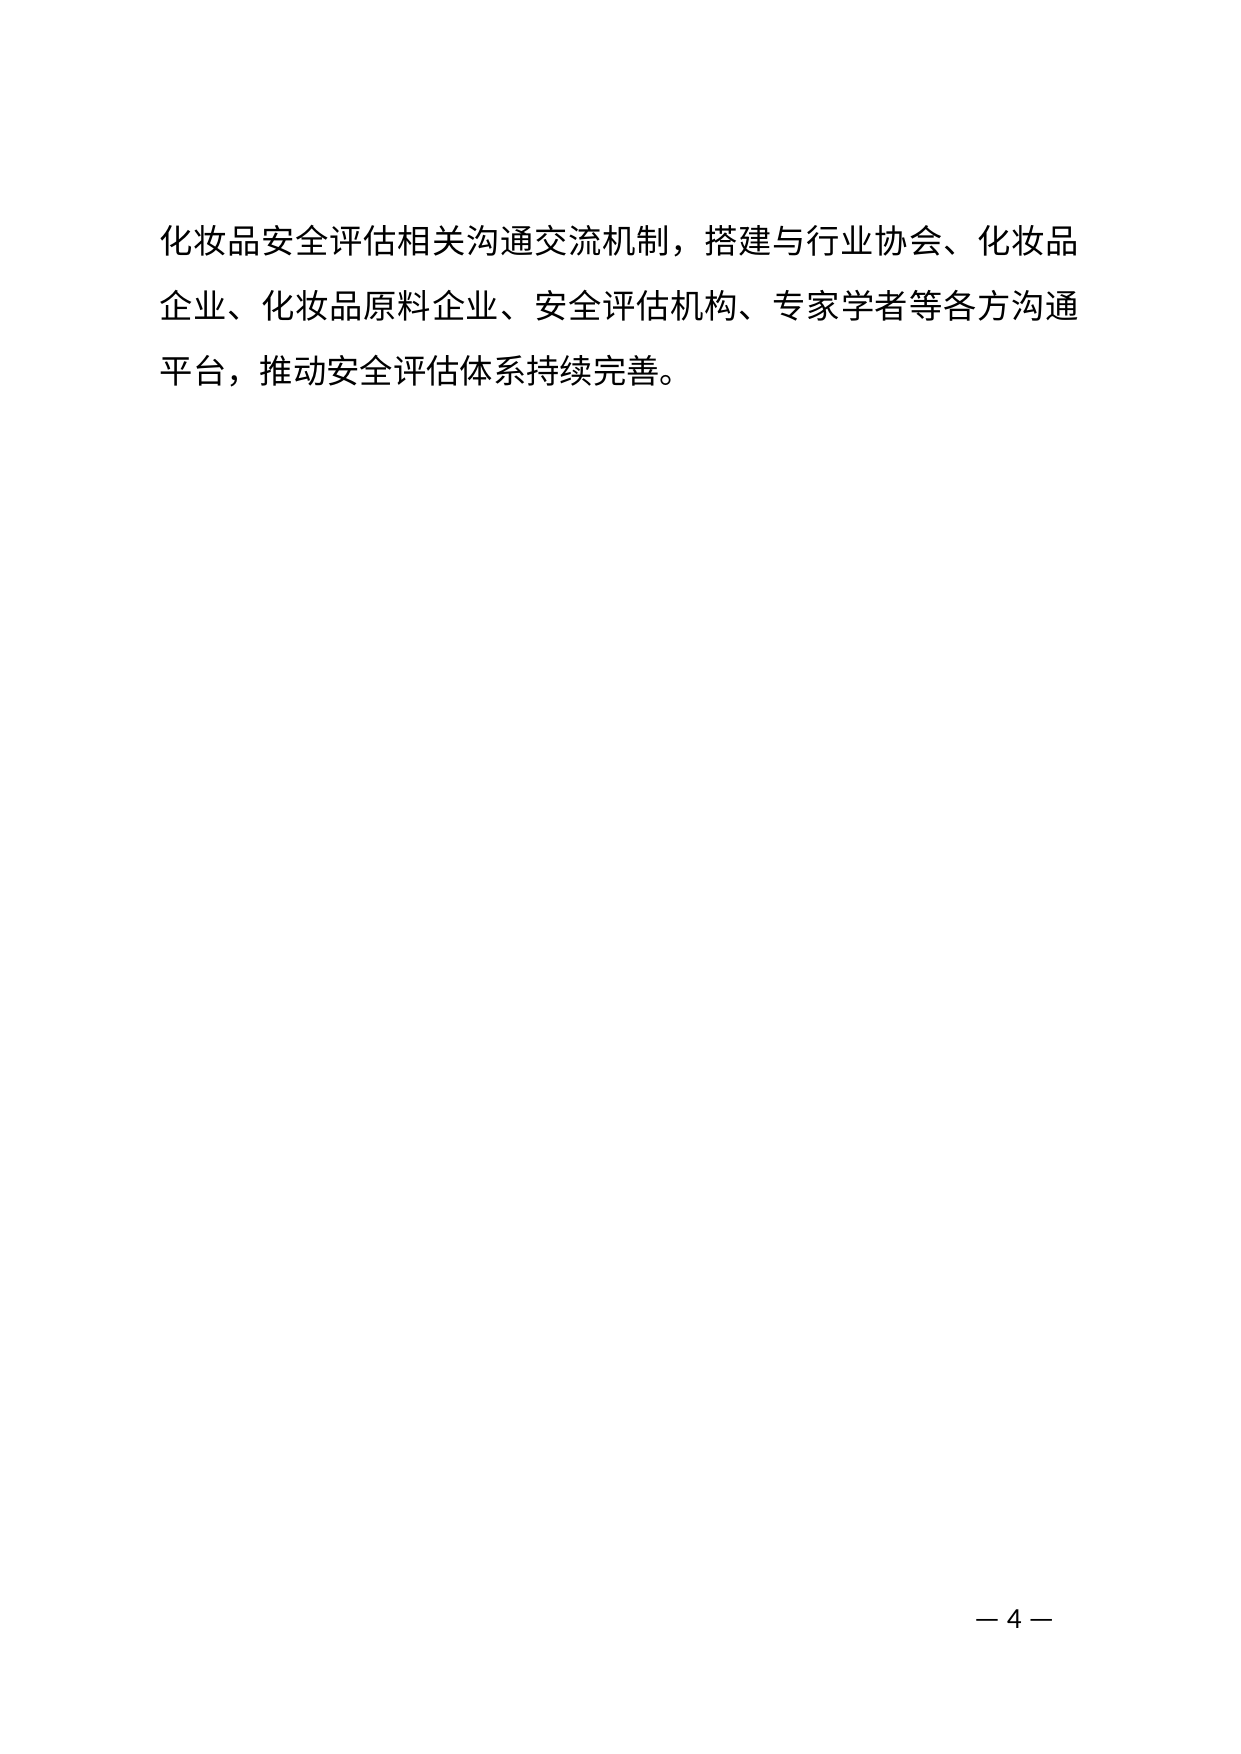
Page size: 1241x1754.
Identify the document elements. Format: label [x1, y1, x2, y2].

text [159, 206, 1081, 401]
